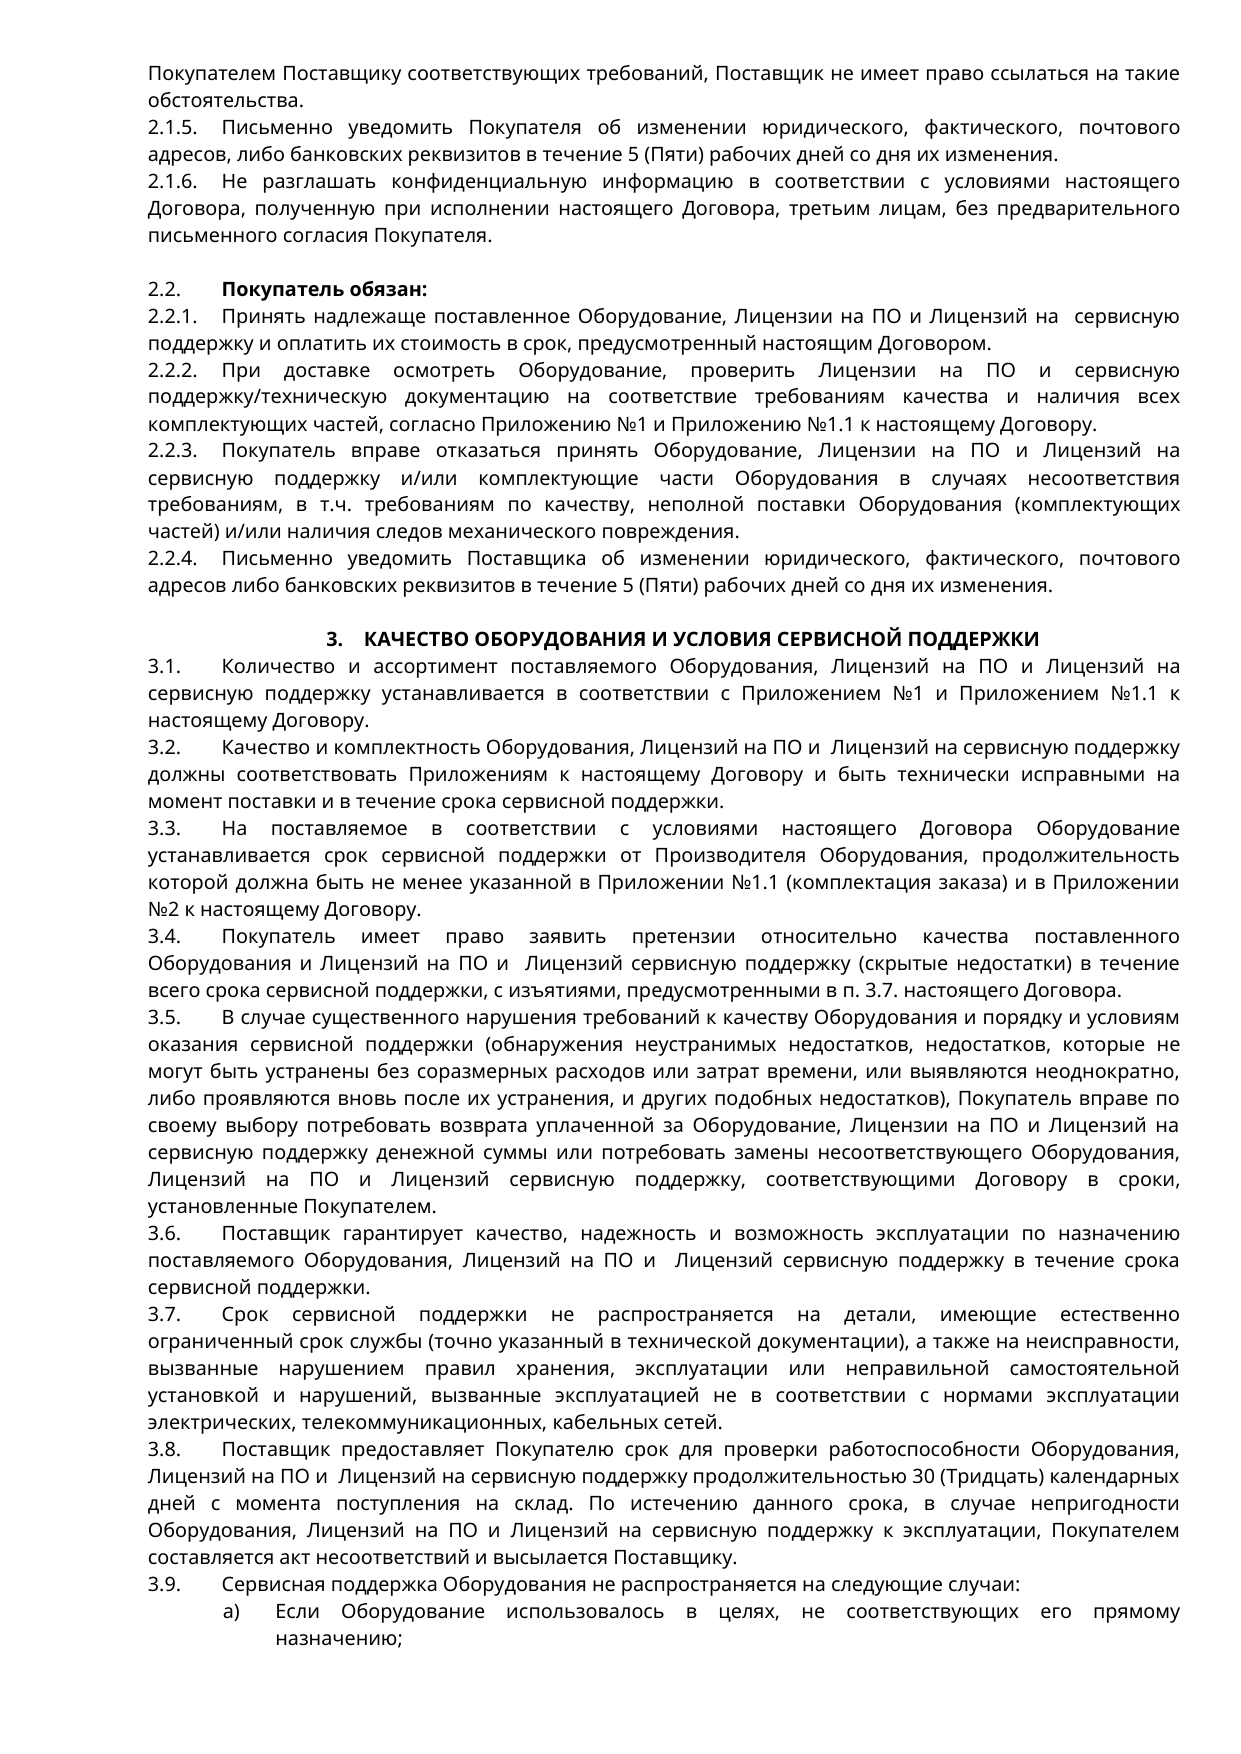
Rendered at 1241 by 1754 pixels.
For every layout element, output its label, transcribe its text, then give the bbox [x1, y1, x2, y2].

list КАЧЕСТВО ОБОРУДОВАНИЯ И УСЛОВИЯ СЕРВИСНОЙ ПОДДЕРЖКИ [185, 626, 1181, 653]
list Не разглашать конфиденциальную информацию в соответствии с условиями настоящего Договора, полученную при исполнении настоящего Договора, третьим лицам, без предварительного письменного согласия Покупателя. [148, 167, 1181, 248]
list Покупатель обязан: [148, 275, 1181, 302]
list Срок сервисной поддержки не распространяется на детали, имеющие естественно ограниченный срок службы (точно указанный в технической документации), а также на неисправности, вызванные нарушением правил хранения, эксплуатации или неправильной самостоятельной установкой и нарушений, вызванные эксплуатацией не в соответствии с нормами эксплуатации электрических, телекоммуникационных, кабельных сетей. [148, 1300, 1181, 1435]
list При доставке осмотреть Оборудование, проверить Лицензии на ПО и сервисную поддержку/техническую документацию на соответствие требованиям качества и наличия всех комплектующих частей, согласно Приложению №1 и Приложению №1.1 к настоящему Договору. [148, 356, 1181, 437]
list Количество и ассортимент поставляемого Оборудования, Лицензий на ПО и Лицензий на сервисную поддержку устанавливается в соответствии с Приложением №1 и Приложением №1.1 к настоящему Договору. [148, 653, 1181, 733]
list Если Оборудование использовалось в целях, не соответствующих его прямому назначению; [223, 1597, 1181, 1651]
list Письменно уведомить Покупателя об изменении юридического, фактического, почтового адресов, либо банковских реквизитов в течение 5 (Пяти) рабочих дней со дня их изменения. [148, 113, 1181, 167]
list В случае существенного нарушения требований к качеству Оборудования и порядку и условиям оказания сервисной поддержки (обнаружения неустранимых недостатков, недостатков, которые не могут быть устранены без соразмерных расходов или затрат времени, или выявляются неоднократно, либо проявляются вновь после их устранения, и других подобных недостатков), Покупатель вправе по своему выбору потребовать возврата уплаченной за Оборудование, Лицензии на ПО и Лицензий на сервисную поддержку денежной суммы или потребовать замены несоответствующего Оборудования, Лицензий на ПО и Лицензий сервисную поддержку, соответствующими Договору в сроки, установленные Покупателем. [148, 1003, 1181, 1219]
list На поставляемое в соответствии с условиями настоящего Договора Оборудование устанавливается срок сервисной поддержки от Производителя Оборудования, продолжительность которой должна быть не менее указанной в Приложении №1.1 (комплектация заказа) и в Приложении №2 к настоящему Договору. [148, 814, 1181, 922]
list Письменно уведомить Поставщика об изменении юридического, фактического, почтового адресов либо банковских реквизитов в течение 5 (Пяти) рабочих дней со дня их изменения. [148, 545, 1181, 599]
list Сервисная поддержка Оборудования не распространяется на следующие случаи: [148, 1570, 1181, 1597]
list Принять надлежаще поставленное Оборудование, Лицензии на ПО и Лицензий на сервисную поддержку и оплатить их стоимость в срок, предусмотренный настоящим Договором. [148, 302, 1181, 356]
list Покупатель вправе отказаться принять Оборудование, Лицензии на ПО и Лицензий на сервисную поддержку и/или комплектующие части Оборудования в случаях несоответствия требованиям, в т.ч. требованиям по качеству, неполной поставки Оборудования (комплектующих частей) и/или наличия следов механического повреждения. [148, 437, 1181, 545]
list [148, 59, 1181, 113]
list Поставщик гарантирует качество, надежность и возможность эксплуатации по назначению поставляемого Оборудования, Лицензий на ПО и Лицензий сервисную поддержку в течение срока сервисной поддержки. [148, 1219, 1181, 1300]
list Покупатель имеет право заявить претензии относительно качества поставленного Оборудования и Лицензий на ПО и Лицензий сервисную поддержку (скрытые недостатки) в течение всего срока сервисной поддержки, с изъятиями, предусмотренными в п. 3.7. настоящего Договора. [148, 922, 1181, 1003]
list Качество и комплектность Оборудования, Лицензий на ПО и Лицензий на сервисную поддержку должны соответствовать Приложениям к настоящему Договору и быть технически исправными на момент поставки и в течение срока сервисной поддержки. [148, 733, 1181, 814]
list Поставщик предоставляет Покупателю срок для проверки работоспособности Оборудования, Лицензий на ПО и Лицензий на сервисную поддержку продолжительностью 30 (Тридцать) календарных дней с момента поступления на склад. По истечению данного срока, в случае непригодности Оборудования, Лицензий на ПО и Лицензий на сервисную поддержку к эксплуатации, Покупателем составляется акт несоответствий и высылается Поставщику. [148, 1435, 1181, 1570]
